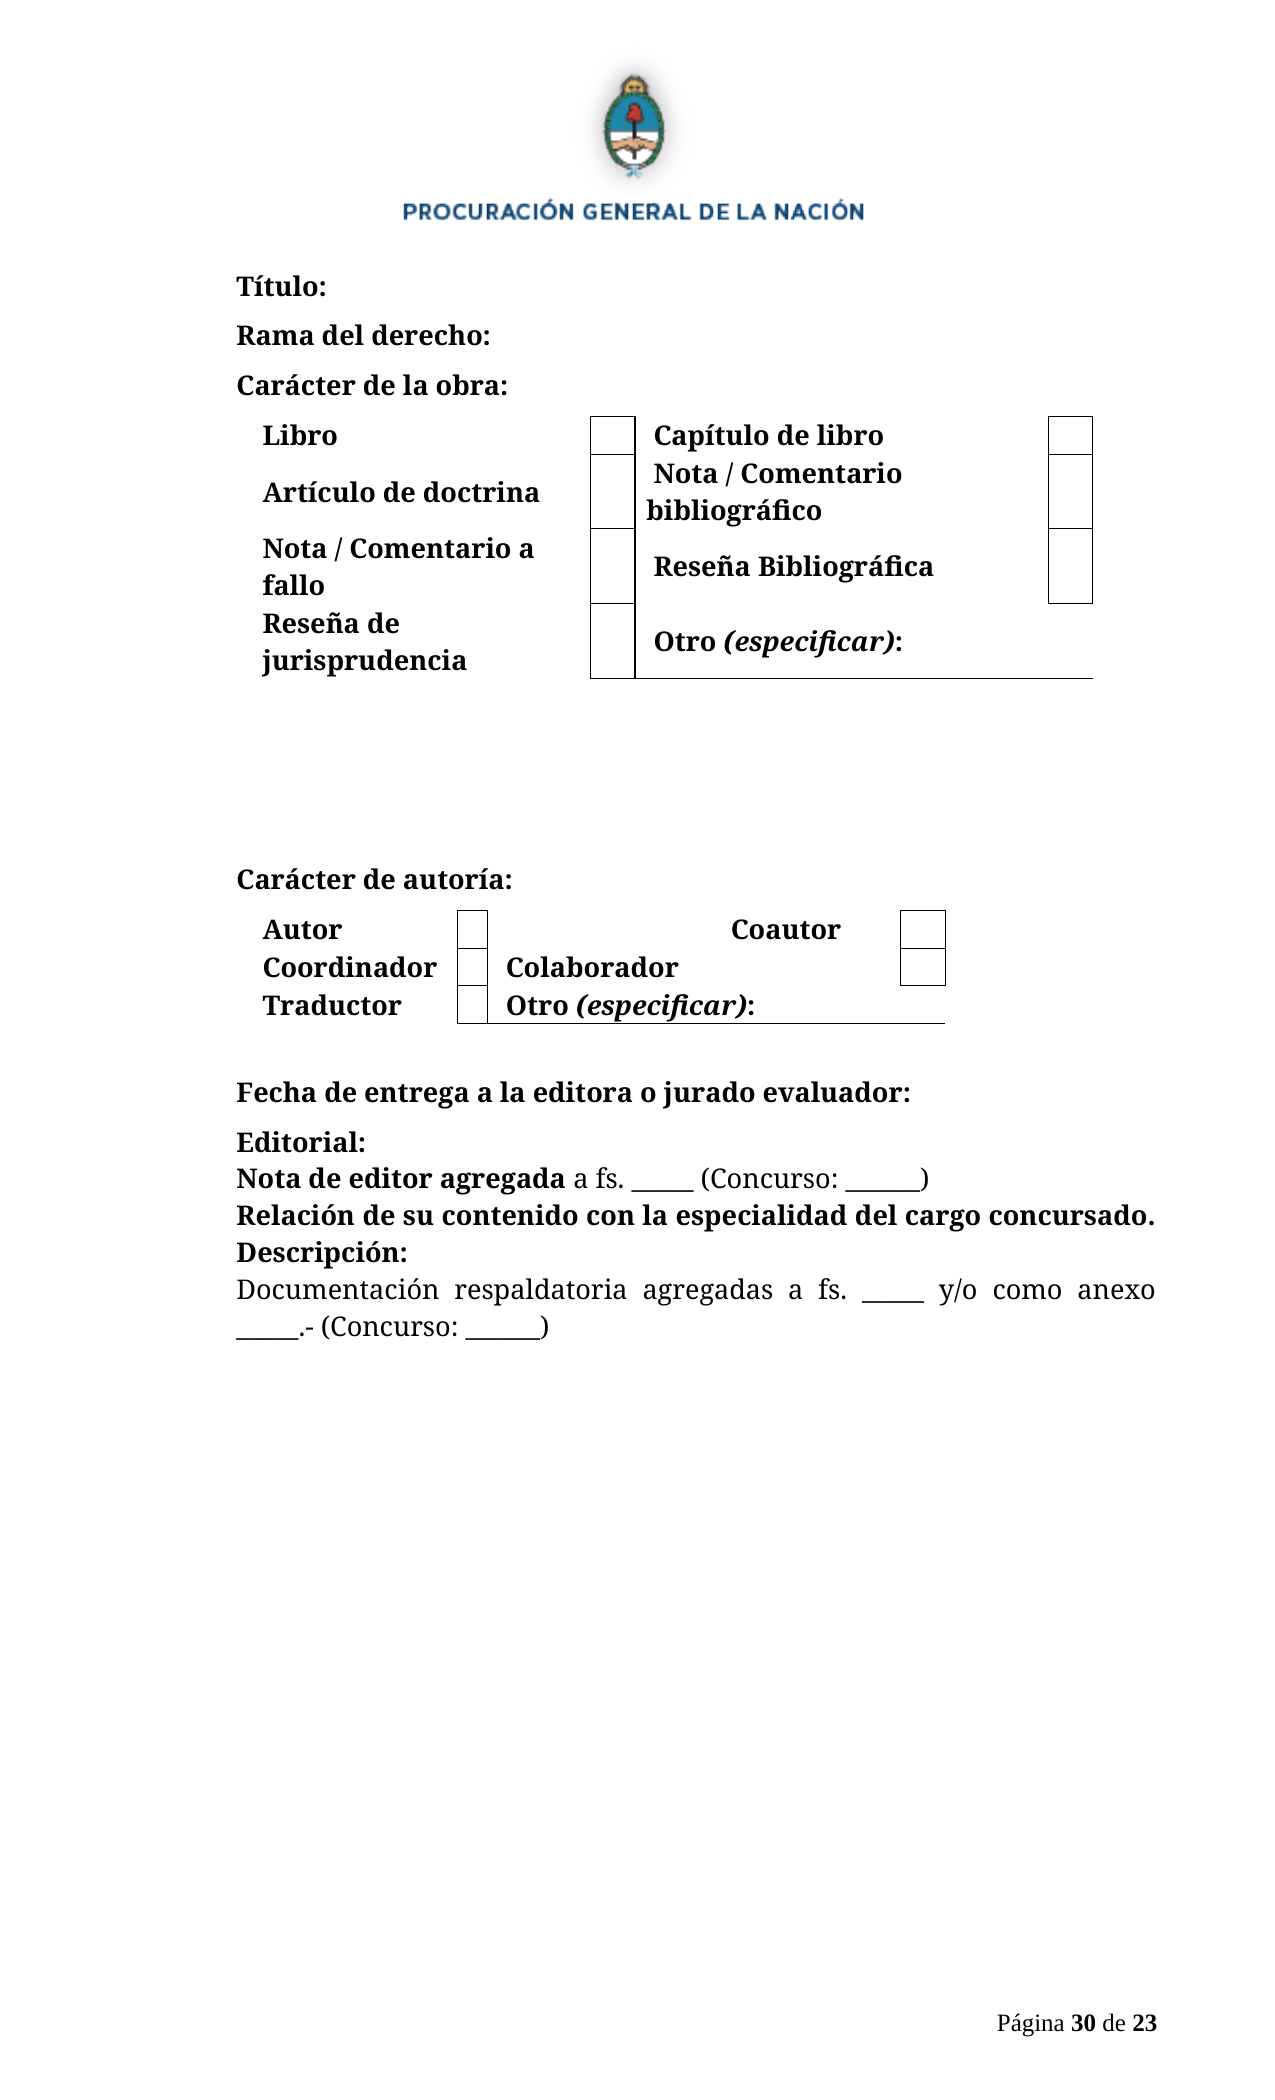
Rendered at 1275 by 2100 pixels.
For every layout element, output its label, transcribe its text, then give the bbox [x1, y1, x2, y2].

table_cell Traductor [251, 985, 457, 1023]
table_header Libro [251, 416, 590, 453]
table_header [901, 911, 945, 947]
table_cell [1049, 455, 1092, 528]
text Editorial: [236, 1123, 1157, 1160]
table_cell [591, 529, 634, 603]
text Carácter de autoría: [236, 860, 1152, 897]
table_cell Colaborador [488, 948, 900, 985]
table_cell Coordinador [251, 948, 457, 985]
text Documentación respaldatoria agregadas a fs. _____ y/o como anexo _____.- (Concurso: ______) [236, 1271, 1157, 1344]
table_header Capítulo de libro [636, 416, 1048, 453]
text Nota de editor agregada a fs. _____ (Concurso: ______) [236, 1160, 1157, 1197]
table_cell Artículo de doctrina [251, 454, 590, 528]
table_cell Otro (especificar): [636, 603, 1093, 678]
table_cell [591, 604, 634, 678]
table_cell Nota / Comentario bibliográfico [636, 454, 1048, 528]
text Carácter de la obra: [236, 366, 1157, 403]
table_header Coautor [488, 910, 900, 947]
table_cell Reseña Bibliográfica [636, 528, 1048, 603]
table_header [1049, 417, 1092, 453]
table_cell Otro (especificar): [488, 985, 945, 1023]
table_cell [591, 455, 634, 528]
text Título: [236, 267, 1157, 304]
table_cell [1049, 529, 1092, 603]
table_cell [458, 986, 487, 1023]
table_cell [458, 949, 487, 985]
text Fecha de entrega a la editora o jurado evaluador: [236, 1074, 1157, 1111]
text Rama del derecho: [236, 317, 1157, 354]
table_header Autor [251, 910, 457, 947]
picture [402, 0, 868, 254]
table_header [458, 911, 487, 947]
table_header [591, 417, 634, 453]
text Relación de su contenido con la especialidad del cargo concursado. Descripción: [236, 1197, 1157, 1271]
table_cell [901, 949, 945, 985]
table_cell Nota / Comentario a fallo [251, 528, 590, 603]
table_cell Reseña de jurisprudencia [251, 603, 590, 678]
